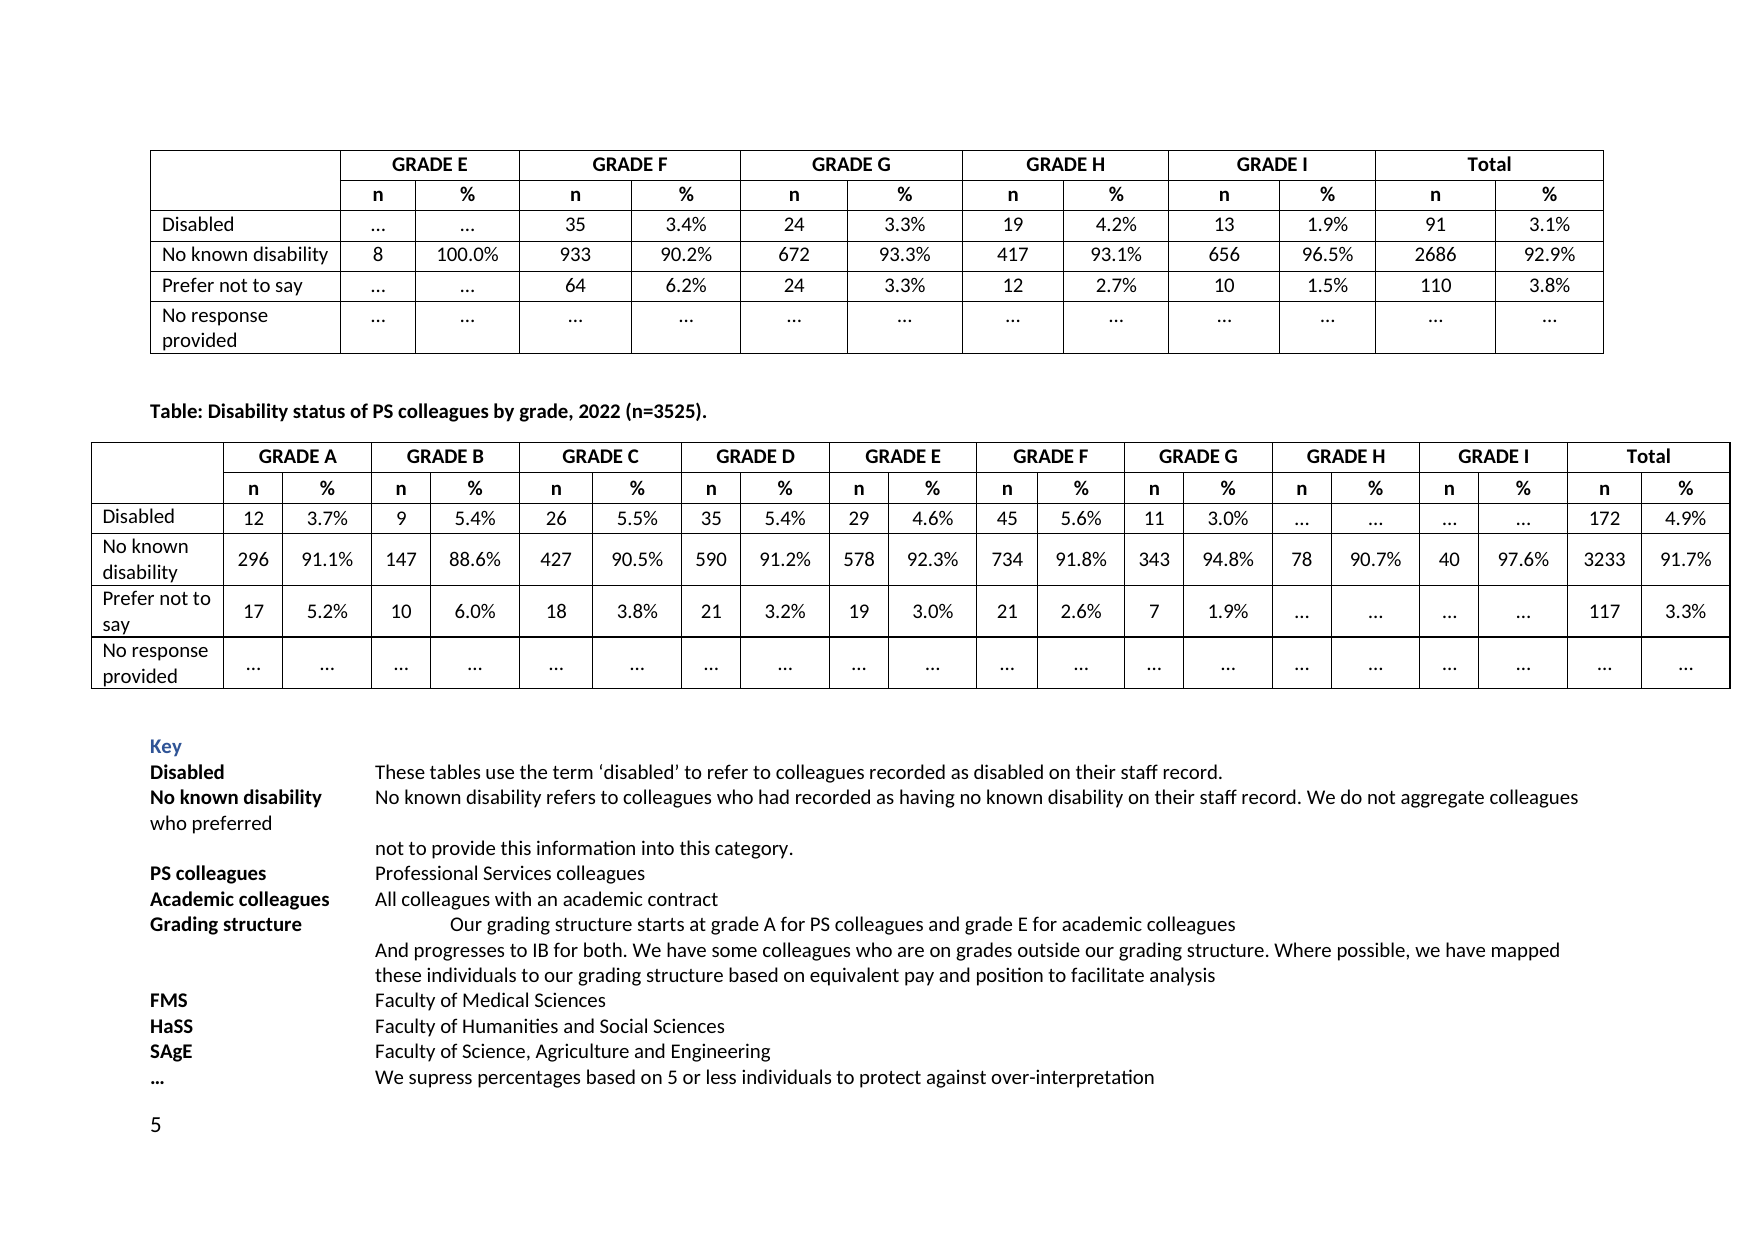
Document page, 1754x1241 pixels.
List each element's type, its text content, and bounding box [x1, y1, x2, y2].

text Academic colleagues All colleagues with an academic contract [150, 886, 1604, 911]
table_cell 417 [963, 242, 1063, 271]
table_cell 6.0% [431, 586, 519, 636]
table_cell No known disability [92, 534, 223, 584]
table_cell 578 [830, 534, 888, 584]
table_header GRADE D [682, 443, 829, 472]
table_cell % [1064, 181, 1168, 210]
table_cell 147 [372, 534, 430, 584]
table_cell … [416, 211, 519, 241]
subtitle Key [150, 733, 1604, 759]
table_cell … [416, 302, 519, 353]
table_cell 93.3% [848, 242, 962, 271]
table_cell % [741, 473, 829, 502]
table_cell … [1064, 302, 1168, 353]
table_cell n [682, 473, 740, 502]
table_cell 590 [682, 534, 740, 584]
table_cell 343 [1125, 534, 1183, 584]
table_cell n [520, 473, 592, 502]
table_cell 97.6% [1479, 534, 1567, 584]
table_cell … [416, 272, 519, 301]
table_cell 1.9% [1184, 586, 1272, 636]
table_cell … [1496, 302, 1603, 353]
table_cell 3.3% [848, 211, 962, 241]
table_cell 4.6% [889, 504, 976, 533]
table_cell % [1496, 181, 1603, 210]
table_cell 29 [830, 504, 888, 533]
table_cell 3.3% [848, 272, 962, 301]
table_cell 35 [520, 211, 631, 241]
table_cell 64 [520, 272, 631, 301]
table_cell 12 [224, 504, 282, 533]
table_cell n [830, 473, 888, 502]
table_cell … [1420, 586, 1478, 636]
table_cell … [341, 272, 415, 301]
text Disabled These tables use the term ‘disabled’ to refer to colleagues recorded as disabled on their staff record. [150, 759, 1604, 784]
text SAgE Faculty of Science, Agriculture and Engineering [150, 1038, 1604, 1064]
text not to provide this information into this category. [300, 835, 1604, 861]
table_cell … [1479, 638, 1567, 688]
text FMS Faculty of Medical Sciences [150, 988, 1604, 1013]
table_cell 10 [1169, 272, 1279, 301]
table_cell 78 [1273, 534, 1331, 584]
table_cell 4.9% [1642, 504, 1729, 533]
table_cell 100.0% [416, 242, 519, 271]
table_cell 90.7% [1332, 534, 1419, 584]
table_cell 7 [1125, 586, 1183, 636]
table_cell 5.4% [741, 504, 829, 533]
table_cell n [341, 181, 415, 210]
table_cell … [1420, 638, 1478, 688]
table_cell 9 [372, 504, 430, 533]
table_cell … [1273, 586, 1331, 636]
table_header GRADE I [1420, 443, 1567, 472]
table_cell … [977, 638, 1037, 688]
table_cell … [1169, 302, 1279, 353]
table_cell Disabled [92, 504, 223, 533]
table_cell … [741, 302, 847, 353]
table_cell % [889, 473, 976, 502]
table_cell % [848, 181, 962, 210]
table_cell n [224, 473, 282, 502]
table_cell 1.9% [1280, 211, 1375, 241]
table_cell … [224, 638, 282, 688]
table_cell 12 [963, 272, 1063, 301]
table_cell 8 [341, 242, 415, 271]
text PS colleagues Professional Services colleagues [150, 861, 1604, 886]
table_cell No response provided [92, 638, 223, 688]
table_cell … [848, 302, 962, 353]
table_cell … [1125, 638, 1183, 688]
table_cell % [632, 181, 740, 210]
table_cell … [1479, 586, 1567, 636]
text Grading structure Our grading structure starts at grade A for PS colleagues and grade E for academic colleagues [150, 911, 1604, 937]
table_cell 91 [1376, 211, 1495, 241]
table_cell 13 [1169, 211, 1279, 241]
table_cell 3.8% [593, 586, 681, 636]
table_header GRADE I [1169, 151, 1375, 180]
table_cell 21 [977, 586, 1037, 636]
table_header [92, 443, 223, 502]
table_cell n [741, 181, 847, 210]
table_cell … [830, 638, 888, 688]
table_cell … [372, 638, 430, 688]
table_cell … [1332, 586, 1419, 636]
table_header Total [1568, 443, 1729, 472]
table_cell 6.2% [632, 272, 740, 301]
table_cell 110 [1376, 272, 1495, 301]
table_cell Prefer not to say [151, 272, 340, 301]
text HaSS Faculty of Humanities and Social Sciences [150, 1013, 1604, 1038]
table_cell … [1568, 638, 1641, 688]
table_cell n [372, 473, 430, 502]
table_header GRADE G [1125, 443, 1272, 472]
table_cell 91.2% [741, 534, 829, 584]
table_cell 4.2% [1064, 211, 1168, 241]
text No known disability No known disability refers to colleagues who had recorded as having no known disability on their staff record. We do not aggregate colleagues who preferred [150, 784, 1604, 835]
table_header GRADE G [741, 151, 962, 180]
table_cell n [977, 473, 1037, 502]
table_cell … [341, 211, 415, 241]
table_cell … [1273, 638, 1331, 688]
table_cell 1.5% [1280, 272, 1375, 301]
table_cell % [1479, 473, 1567, 502]
table_cell Prefer not to say [92, 586, 223, 636]
table_cell … [963, 302, 1063, 353]
table_cell 5.2% [283, 586, 371, 636]
table_cell 90.2% [632, 242, 740, 271]
table_cell 19 [963, 211, 1063, 241]
table_cell 88.6% [431, 534, 519, 584]
table_cell … [1332, 638, 1419, 688]
table_cell 2.6% [1038, 586, 1124, 636]
table_cell … [520, 302, 631, 353]
table_cell … [1642, 638, 1729, 688]
table_cell n [1273, 473, 1331, 502]
table_cell 296 [224, 534, 282, 584]
table_cell 3.3% [1642, 586, 1729, 636]
table_cell 117 [1568, 586, 1641, 636]
table_header [151, 151, 340, 210]
text Table: Disability status of PS colleagues by grade, 2022 (n=3525). [150, 398, 1604, 423]
table_cell 5.4% [431, 504, 519, 533]
table_cell … [431, 638, 519, 688]
table_cell n [520, 181, 631, 210]
table_cell … [632, 302, 740, 353]
table_cell No response provided [151, 302, 340, 353]
table_header GRADE C [520, 443, 681, 472]
table_cell 3.8% [1496, 272, 1603, 301]
table_cell 3.0% [889, 586, 976, 636]
table_header GRADE E [341, 151, 519, 180]
table_header GRADE E [830, 443, 976, 472]
table_cell … [682, 638, 740, 688]
table_cell 2.7% [1064, 272, 1168, 301]
table_cell 91.8% [1038, 534, 1124, 584]
table_cell % [431, 473, 519, 502]
table_cell … [283, 638, 371, 688]
table_cell 24 [741, 211, 847, 241]
table_cell 933 [520, 242, 631, 271]
table_cell 427 [520, 534, 592, 584]
table_cell n [1169, 181, 1279, 210]
table_cell n [1420, 473, 1478, 502]
table_cell 11 [1125, 504, 1183, 533]
table_cell … [520, 638, 592, 688]
table_cell 2686 [1376, 242, 1495, 271]
table_cell … [1332, 504, 1419, 533]
table_cell … [593, 638, 681, 688]
table_cell n [1125, 473, 1183, 502]
table_cell % [1642, 473, 1729, 502]
table_header GRADE A [224, 443, 371, 472]
table_header GRADE F [977, 443, 1124, 472]
table_header GRADE H [1273, 443, 1419, 472]
table_cell % [1038, 473, 1124, 502]
table_cell 92.9% [1496, 242, 1603, 271]
table_cell 21 [682, 586, 740, 636]
table_cell 45 [977, 504, 1037, 533]
table_cell 3.1% [1496, 211, 1603, 241]
table_cell 35 [682, 504, 740, 533]
table_header Total [1376, 151, 1603, 180]
table_cell % [283, 473, 371, 502]
table_cell … [1479, 504, 1567, 533]
table_cell No known disability [151, 242, 340, 271]
text … We supress percentages based on 5 or less individuals to protect against over-interpretation [150, 1064, 1604, 1089]
table_cell n [1568, 473, 1641, 502]
table_header GRADE B [372, 443, 519, 472]
table_cell 19 [830, 586, 888, 636]
table_cell 3.4% [632, 211, 740, 241]
table_cell n [1376, 181, 1495, 210]
table_cell 40 [1420, 534, 1478, 584]
table_cell … [341, 302, 415, 353]
table_cell … [1273, 504, 1331, 533]
table_cell 3.0% [1184, 504, 1272, 533]
table_cell 5.5% [593, 504, 681, 533]
table_cell … [1280, 302, 1375, 353]
table_cell 10 [372, 586, 430, 636]
table_cell % [1332, 473, 1419, 502]
table_cell … [1184, 638, 1272, 688]
table_cell … [889, 638, 976, 688]
table_cell 3.7% [283, 504, 371, 533]
table_cell 91.1% [283, 534, 371, 584]
table_cell 172 [1568, 504, 1641, 533]
table_cell 24 [741, 272, 847, 301]
table_cell 96.5% [1280, 242, 1375, 271]
table_cell 672 [741, 242, 847, 271]
table_cell 90.5% [593, 534, 681, 584]
table_cell … [1038, 638, 1124, 688]
table_cell 91.7% [1642, 534, 1729, 584]
table_cell 734 [977, 534, 1037, 584]
table_cell 5.6% [1038, 504, 1124, 533]
table_cell 656 [1169, 242, 1279, 271]
table_cell … [1376, 302, 1495, 353]
table_header GRADE H [963, 151, 1168, 180]
table_header GRADE F [520, 151, 740, 180]
table_cell 26 [520, 504, 592, 533]
table_cell % [1184, 473, 1272, 502]
table_cell 92.3% [889, 534, 976, 584]
table_cell % [1280, 181, 1375, 210]
table_cell 3233 [1568, 534, 1641, 584]
table_cell Disabled [151, 211, 340, 241]
table_cell % [593, 473, 681, 502]
table_cell 18 [520, 586, 592, 636]
table_cell 3.2% [741, 586, 829, 636]
table_cell … [1420, 504, 1478, 533]
table_cell % [416, 181, 519, 210]
table_cell 94.8% [1184, 534, 1272, 584]
table_cell n [963, 181, 1063, 210]
text And progresses to IB for both. We have some colleagues who are on grades outside our grading structure. Where possible, we have mapped these individuals to our grading structure based on equivalent pay and position to facilitate analysis [375, 937, 1604, 988]
table_cell 93.1% [1064, 242, 1168, 271]
table_cell … [741, 638, 829, 688]
table_cell 17 [224, 586, 282, 636]
